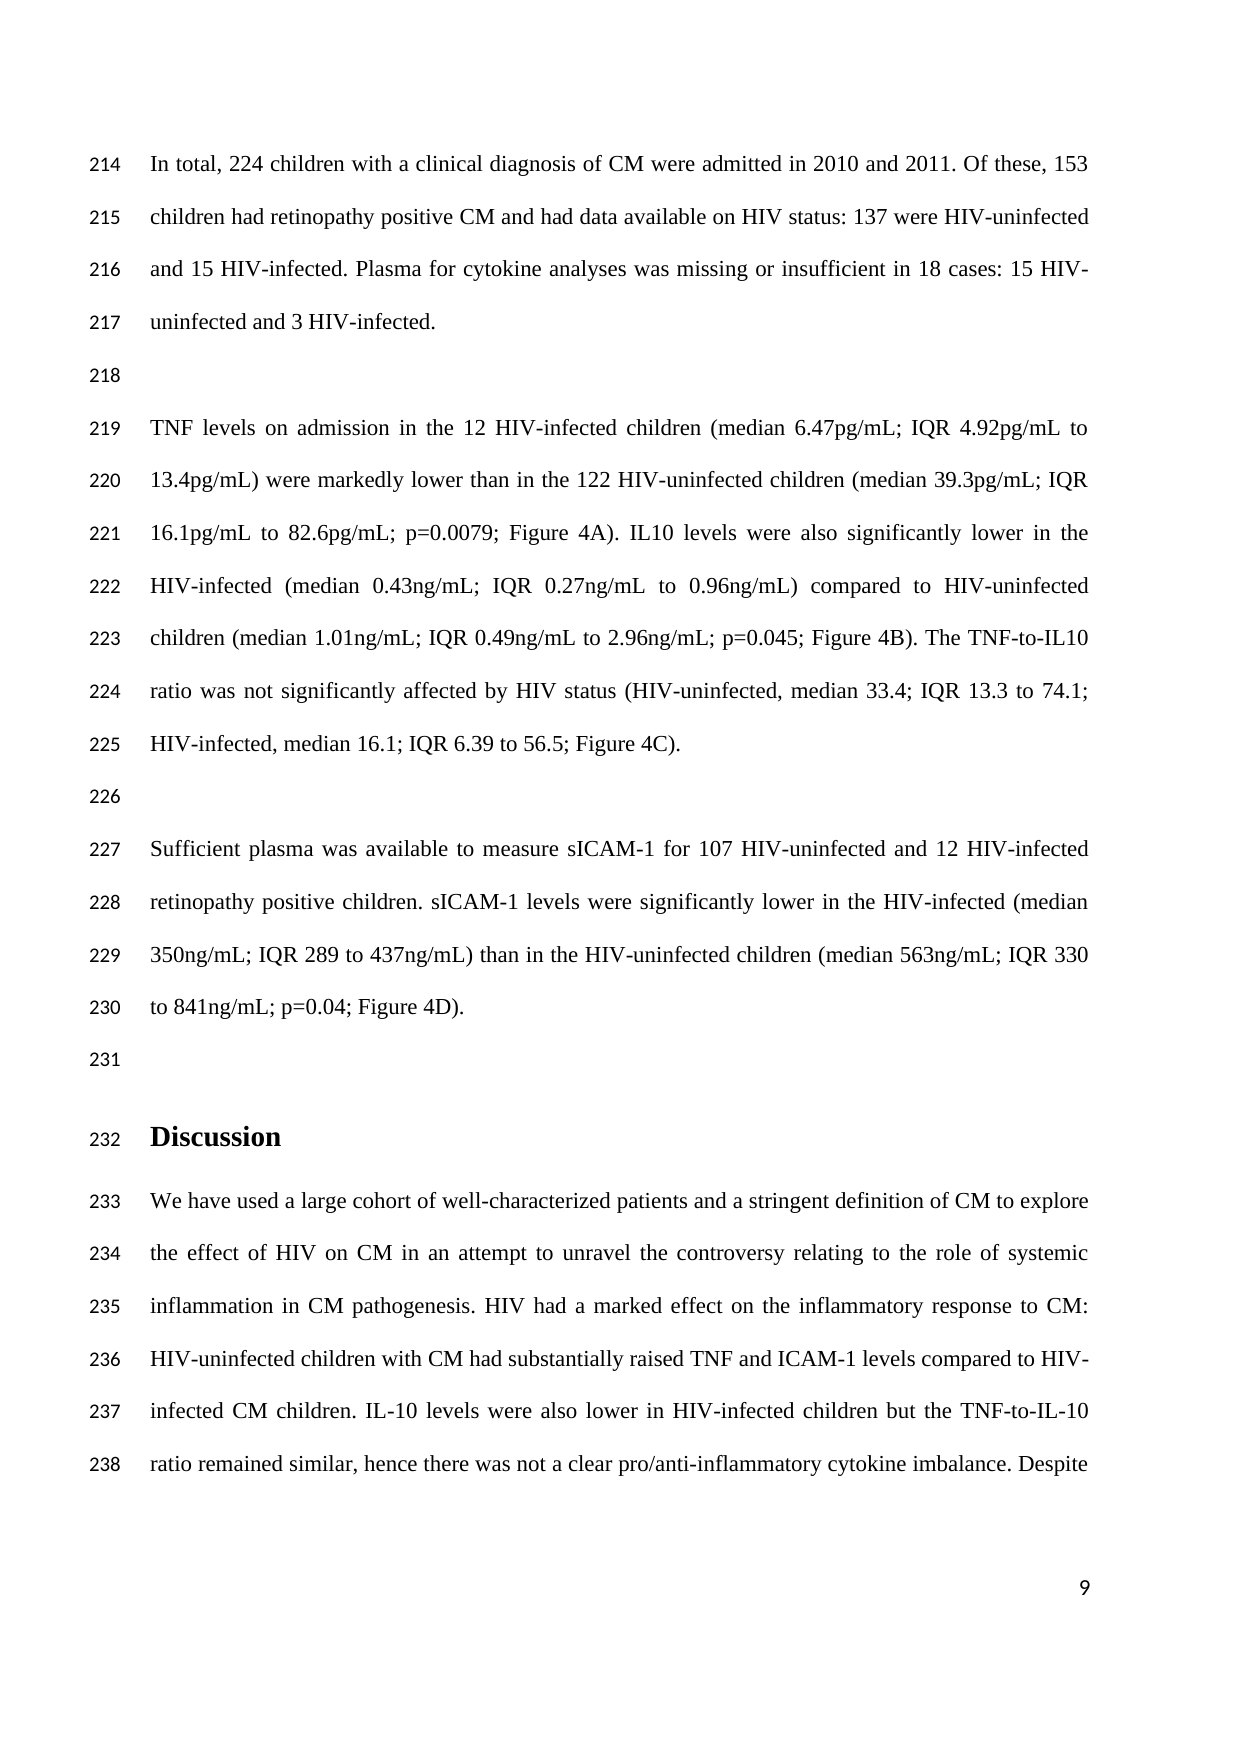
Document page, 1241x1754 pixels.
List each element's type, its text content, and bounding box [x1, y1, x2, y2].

text Sufficient plasma was available to measure sICAM-1 for 107 HIV-uninfected and 12 HIV-infected retinopathy positive children. sICAM-1 levels were significantly lower in the HIV-infected (median 350ng/mL; IQR 289 to 437ng/mL) than in the HIV-uninfected children (median 563ng/mL; IQR 330 to 841ng/mL; p=0.04; Figure 4D). [150, 835, 1090, 1020]
text In total, 224 children with a clinical diagnosis of CM were admitted in 2010 and 2011. Of these, 153 children had retinopathy positive CM and had data available on HIV status: 137 were HIV-uninfected and 15 HIV-infected. Plasma for cytokine analyses was missing or insufficient in 18 cases: 15 HIV-uninfected and 3 HIV-infected. [150, 150, 1090, 334]
text TNF levels on admission in the 12 HIV-infected children (median 6.47pg/mL; IQR 4.92pg/mL to 13.4pg/mL) were markedly lower than in the 122 HIV-uninfected children (median 39.3pg/mL; IQR 16.1pg/mL to 82.6pg/mL; p=0.0079; Figure 4A). IL10 levels were also significantly lower in the HIV-infected (median 0.43ng/mL; IQR 0.27ng/mL to 0.96ng/mL) compared to HIV-uninfected children (median 1.01ng/mL; IQR 0.49ng/mL to 2.96ng/mL; p=0.045; Figure 4B). The TNF-to-IL10 ratio was not significantly affected by HIV status (HIV-uninfected, median 33.4; IQR 13.3 to 74.1; HIV-infected, median 16.1; IQR 6.39 to 56.5; Figure 4C). [150, 413, 1090, 756]
subtitle Discussion [150, 1119, 1090, 1153]
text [150, 1187, 1090, 1477]
